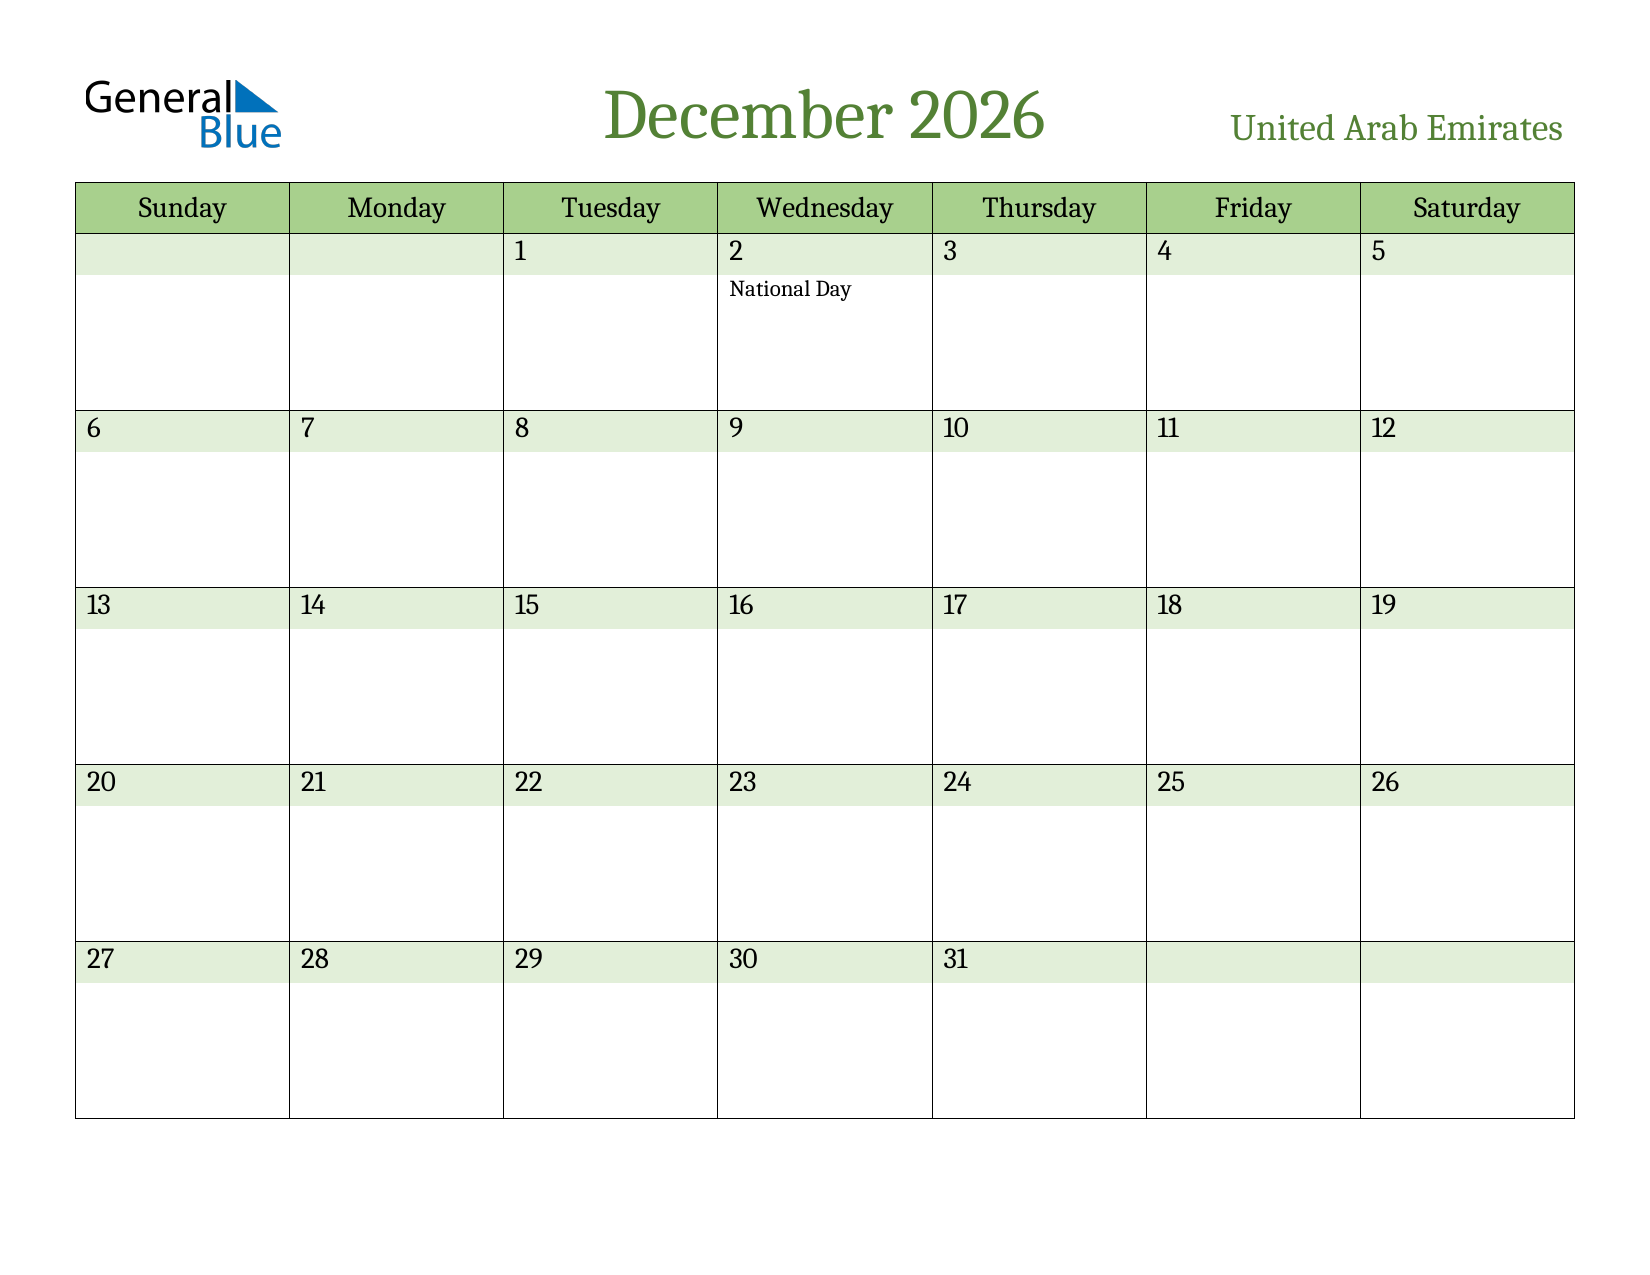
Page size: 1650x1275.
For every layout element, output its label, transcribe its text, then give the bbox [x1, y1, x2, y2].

table_cell 6 [76, 411, 289, 452]
table_cell [933, 452, 1146, 587]
table_cell [504, 806, 717, 941]
table_cell 16 [718, 588, 932, 629]
table_cell [1361, 806, 1574, 941]
table_cell [290, 983, 503, 1118]
table_cell 29 [504, 942, 717, 983]
table_cell Thursday [933, 183, 1146, 233]
table_cell 1 [504, 234, 717, 275]
table_cell 23 [718, 765, 932, 806]
table_cell [76, 983, 289, 1118]
table_cell 10 [933, 411, 1146, 452]
table_cell 21 [290, 765, 503, 806]
table_cell 12 [1361, 411, 1574, 452]
table_cell [933, 629, 1146, 764]
table_cell 20 [76, 765, 289, 806]
table_cell [76, 234, 289, 275]
picture [86, 80, 281, 148]
table_cell 9 [718, 411, 932, 452]
table_cell 26 [1361, 765, 1574, 806]
table_cell 28 [290, 942, 503, 983]
table_cell [1361, 275, 1574, 410]
table_cell 22 [504, 765, 717, 806]
table_cell [290, 234, 503, 275]
table_cell [1361, 452, 1574, 587]
table_cell [718, 629, 932, 764]
table_cell 3 [933, 234, 1146, 275]
table_cell [933, 806, 1146, 941]
table_cell [76, 452, 289, 587]
table_cell [933, 983, 1146, 1118]
table_cell 4 [1147, 234, 1360, 275]
table_header United Arab Emirates [1146, 75, 1574, 182]
table_cell [76, 629, 289, 764]
table_cell [718, 452, 932, 587]
table_cell Wednesday [718, 183, 932, 233]
table_cell 5 [1361, 234, 1574, 275]
table_cell 11 [1147, 411, 1360, 452]
table_cell [504, 452, 717, 587]
table_header December 2026 [504, 75, 1146, 182]
table_cell [1361, 942, 1574, 983]
table_cell 19 [1361, 588, 1574, 629]
table_cell [290, 806, 503, 941]
table_cell 8 [504, 411, 717, 452]
table_cell [1361, 983, 1574, 1118]
table_cell [290, 275, 503, 410]
table_cell [504, 275, 717, 410]
table_cell 7 [290, 411, 503, 452]
table_cell Tuesday [504, 183, 717, 233]
table_cell [1147, 806, 1360, 941]
table_cell [1147, 983, 1360, 1118]
table_cell [76, 275, 289, 410]
table_cell [1147, 452, 1360, 587]
table_cell 31 [933, 942, 1146, 983]
table_cell [76, 806, 289, 941]
table_cell National Day [718, 275, 932, 410]
table_cell 30 [718, 942, 932, 983]
table_cell Saturday [1361, 183, 1574, 233]
table_cell [290, 452, 503, 587]
table_cell [718, 806, 932, 941]
table_cell [504, 983, 717, 1118]
table_cell [718, 983, 932, 1118]
table_cell [1147, 942, 1360, 983]
table_cell 2 [718, 234, 932, 275]
table_cell 17 [933, 588, 1146, 629]
table_cell Friday [1147, 183, 1360, 233]
table_cell 18 [1147, 588, 1360, 629]
table_header [76, 75, 503, 182]
table_cell [933, 275, 1146, 410]
table_cell 15 [504, 588, 717, 629]
table_cell [290, 629, 503, 764]
table_cell 13 [76, 588, 289, 629]
table_cell 25 [1147, 765, 1360, 806]
table_cell [1147, 629, 1360, 764]
table_cell [1361, 629, 1574, 764]
table_cell [1147, 275, 1360, 410]
table_cell [504, 629, 717, 764]
table_cell 14 [290, 588, 503, 629]
table_cell 27 [76, 942, 289, 983]
table_cell Sunday [76, 183, 289, 233]
table_cell Monday [290, 183, 503, 233]
table_cell 24 [933, 765, 1146, 806]
